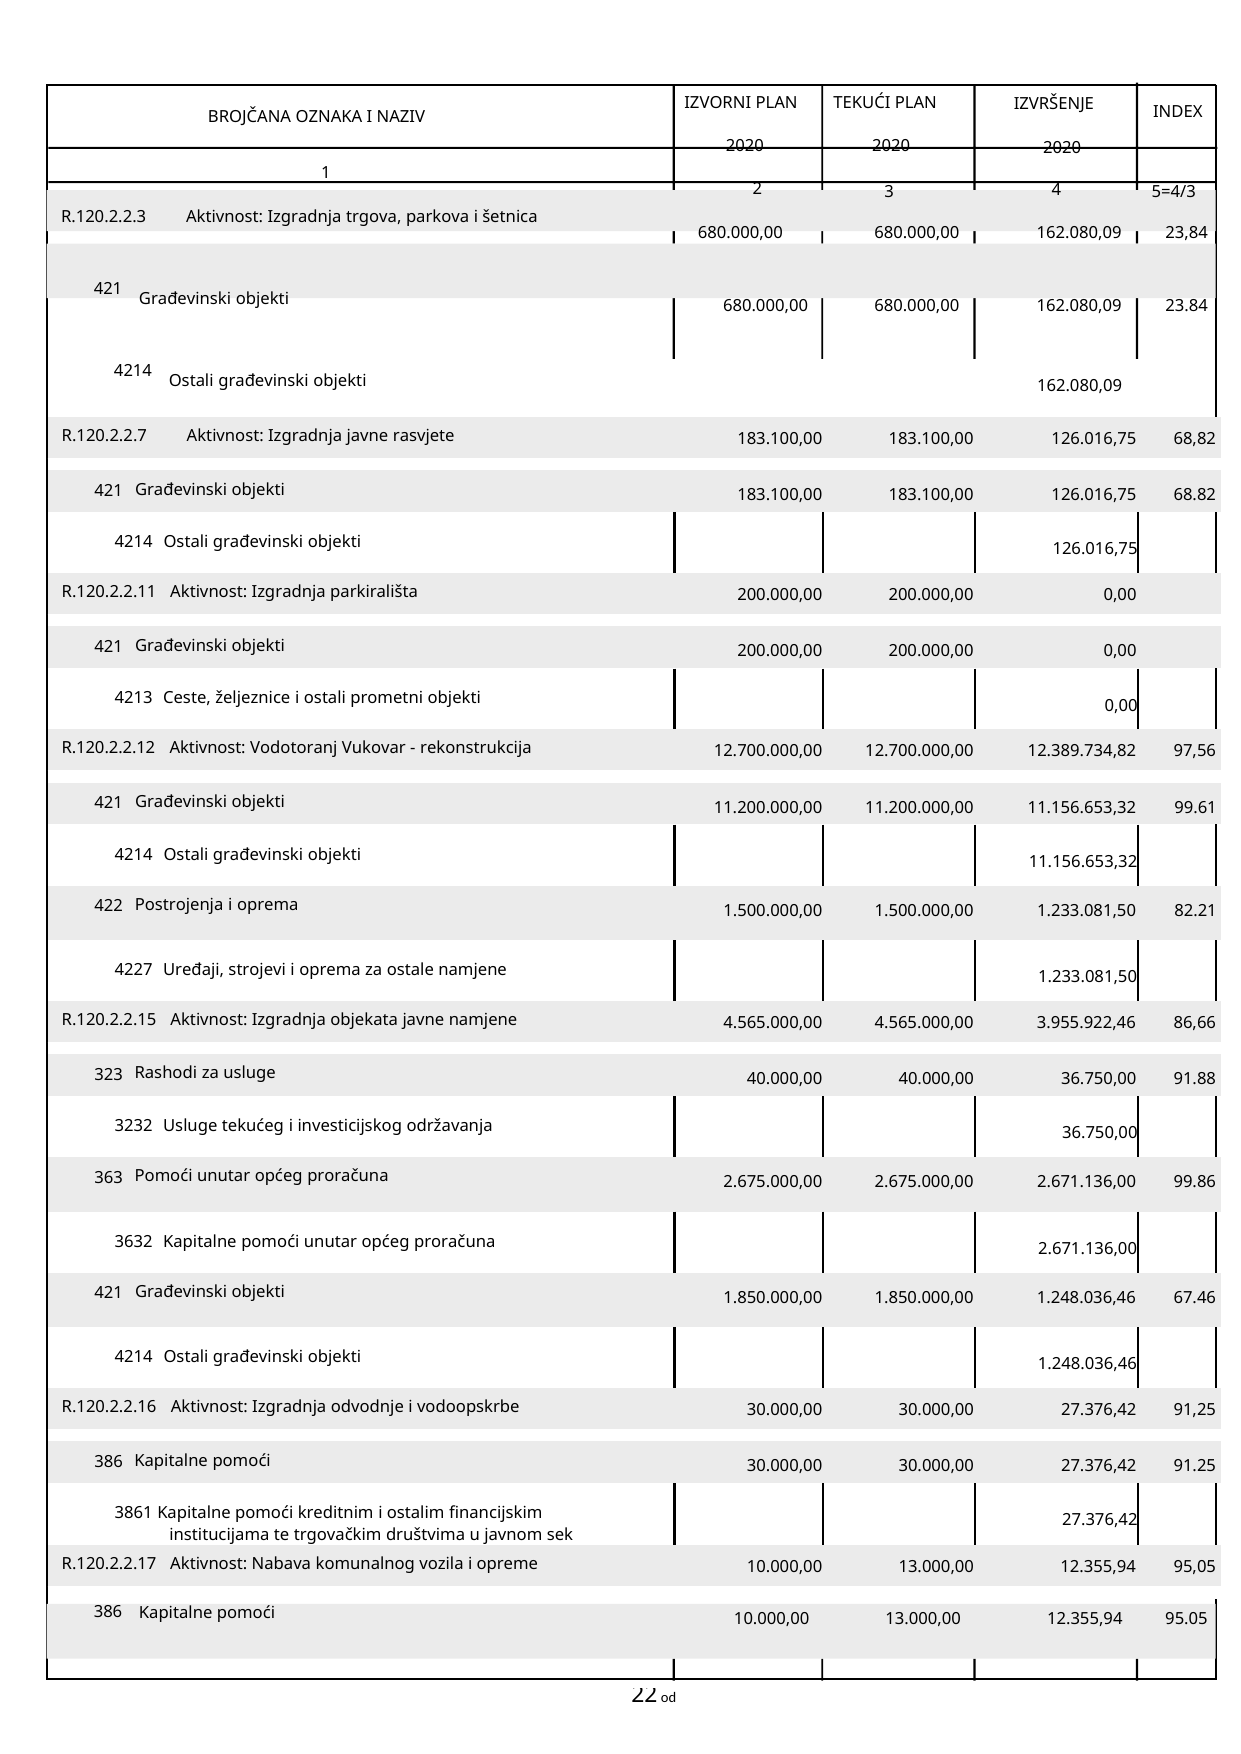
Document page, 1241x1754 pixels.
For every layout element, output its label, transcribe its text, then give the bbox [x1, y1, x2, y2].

text 23,84 [1165, 220, 1232, 243]
text 680.000,00 [874, 220, 976, 243]
text 421 [93, 276, 126, 299]
text 386 [93, 1600, 126, 1623]
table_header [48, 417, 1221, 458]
text R.120.2.2.3 Aktivnost: Izgradnja trgova, parkova i šetnica [61, 205, 575, 228]
text 162.080,09 [1036, 220, 1134, 243]
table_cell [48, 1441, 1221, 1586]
text 680.000,00 [874, 293, 972, 316]
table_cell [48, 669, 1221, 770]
text 1 [76, 161, 575, 184]
text TEKUĆI PLAN [833, 91, 946, 113]
text IZVRŠENJE [1013, 92, 1108, 115]
text IZVORNI PLAN [684, 91, 808, 113]
text 13.000,00 [885, 1606, 976, 1629]
text 12.355,94 95.05 [1047, 1606, 1232, 1629]
text BROJČANA OZNAKA I NAZIV [208, 105, 452, 127]
text 162.080,09 [1037, 373, 1232, 396]
text 680.000,00 [723, 293, 821, 316]
text 10.000,00 [734, 1606, 821, 1629]
text Kapitalne pomoći [139, 1600, 287, 1623]
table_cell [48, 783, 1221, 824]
text 4214 [114, 358, 157, 381]
text 162.080,09 23.84 [1036, 293, 1232, 316]
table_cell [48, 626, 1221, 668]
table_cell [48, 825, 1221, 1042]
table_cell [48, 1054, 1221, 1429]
text INDEX [1153, 100, 1232, 123]
text Građevinski objekti [139, 287, 305, 310]
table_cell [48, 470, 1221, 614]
text 680.000,00 [698, 220, 825, 243]
text Ostali građevinski objekti [168, 369, 386, 392]
